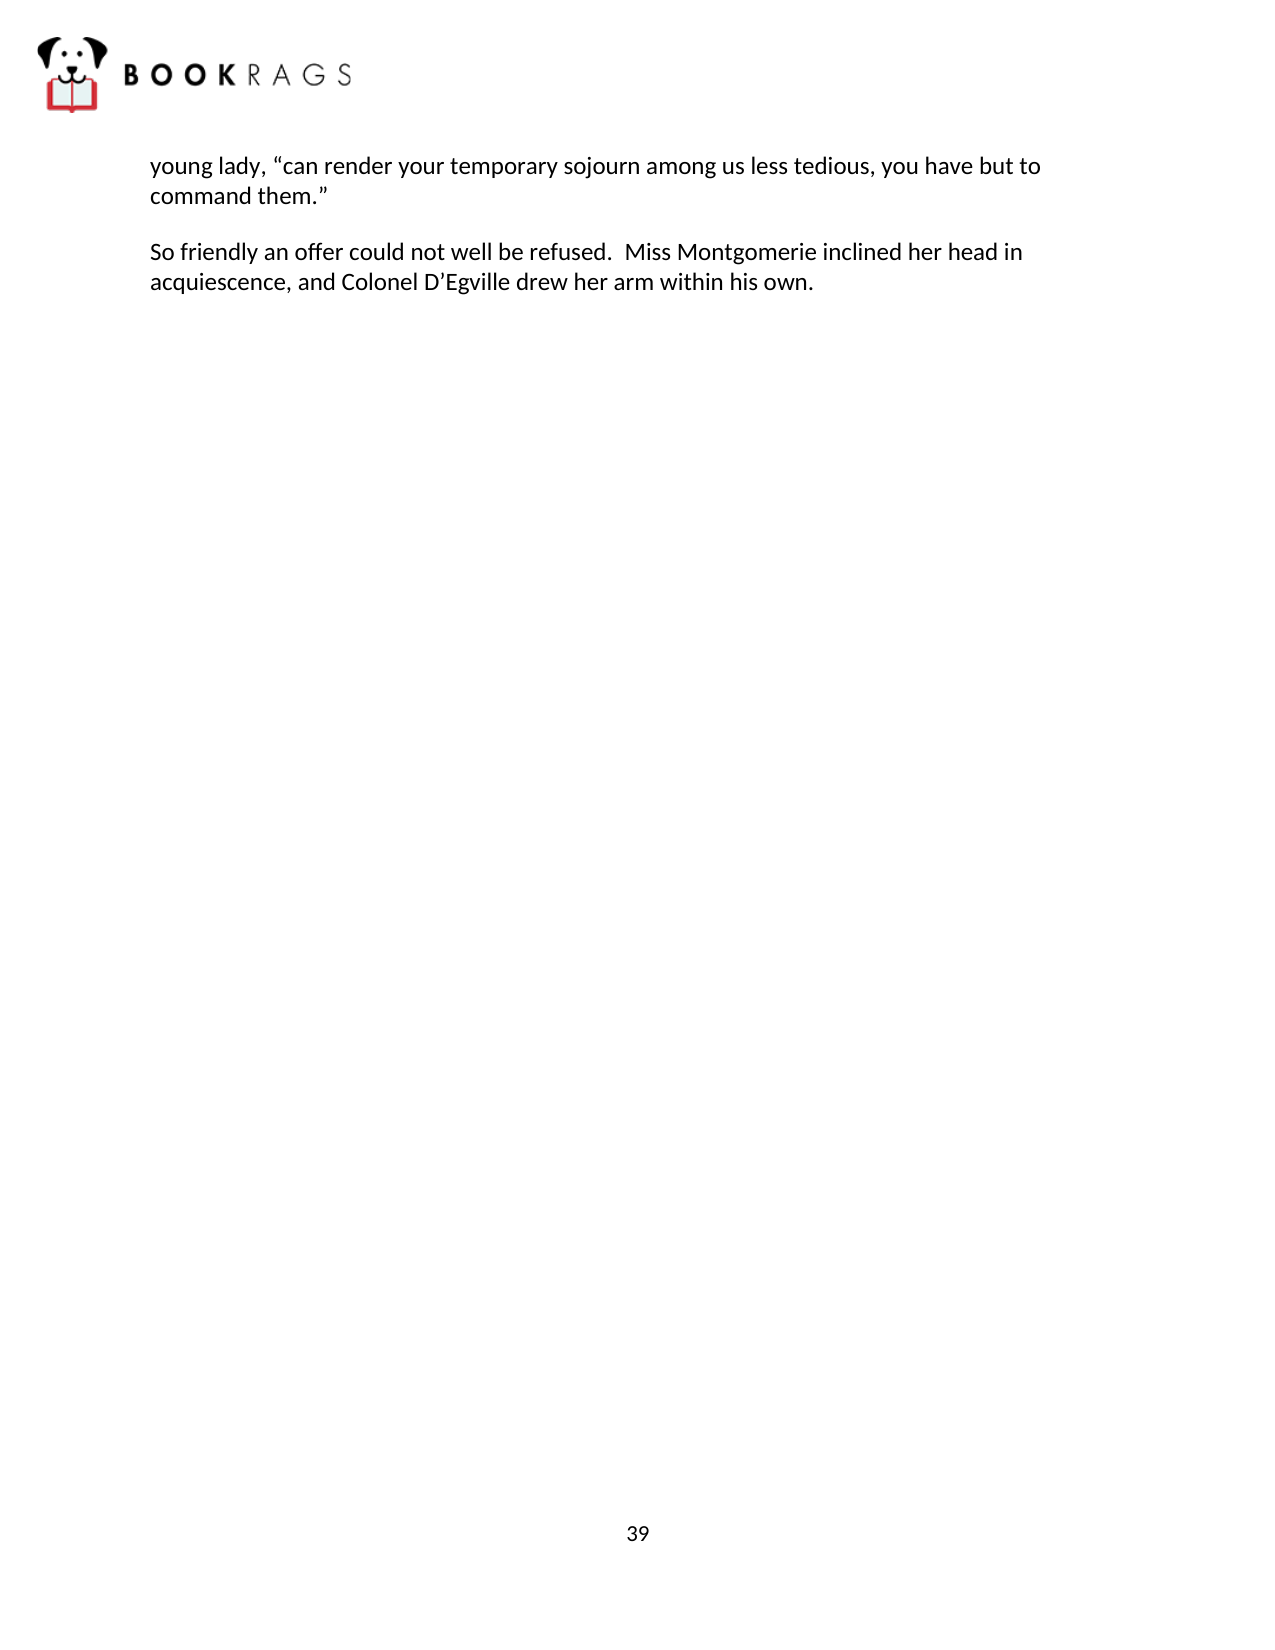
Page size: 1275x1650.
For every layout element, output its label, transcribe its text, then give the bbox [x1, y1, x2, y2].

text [150, 150, 1125, 211]
picture [37, 37, 351, 113]
text So friendly an offer could not well be refused. Miss Montgomerie inclined her head in acquiescence, and Colonel D’Egville drew her arm within his own. [150, 236, 1125, 297]
